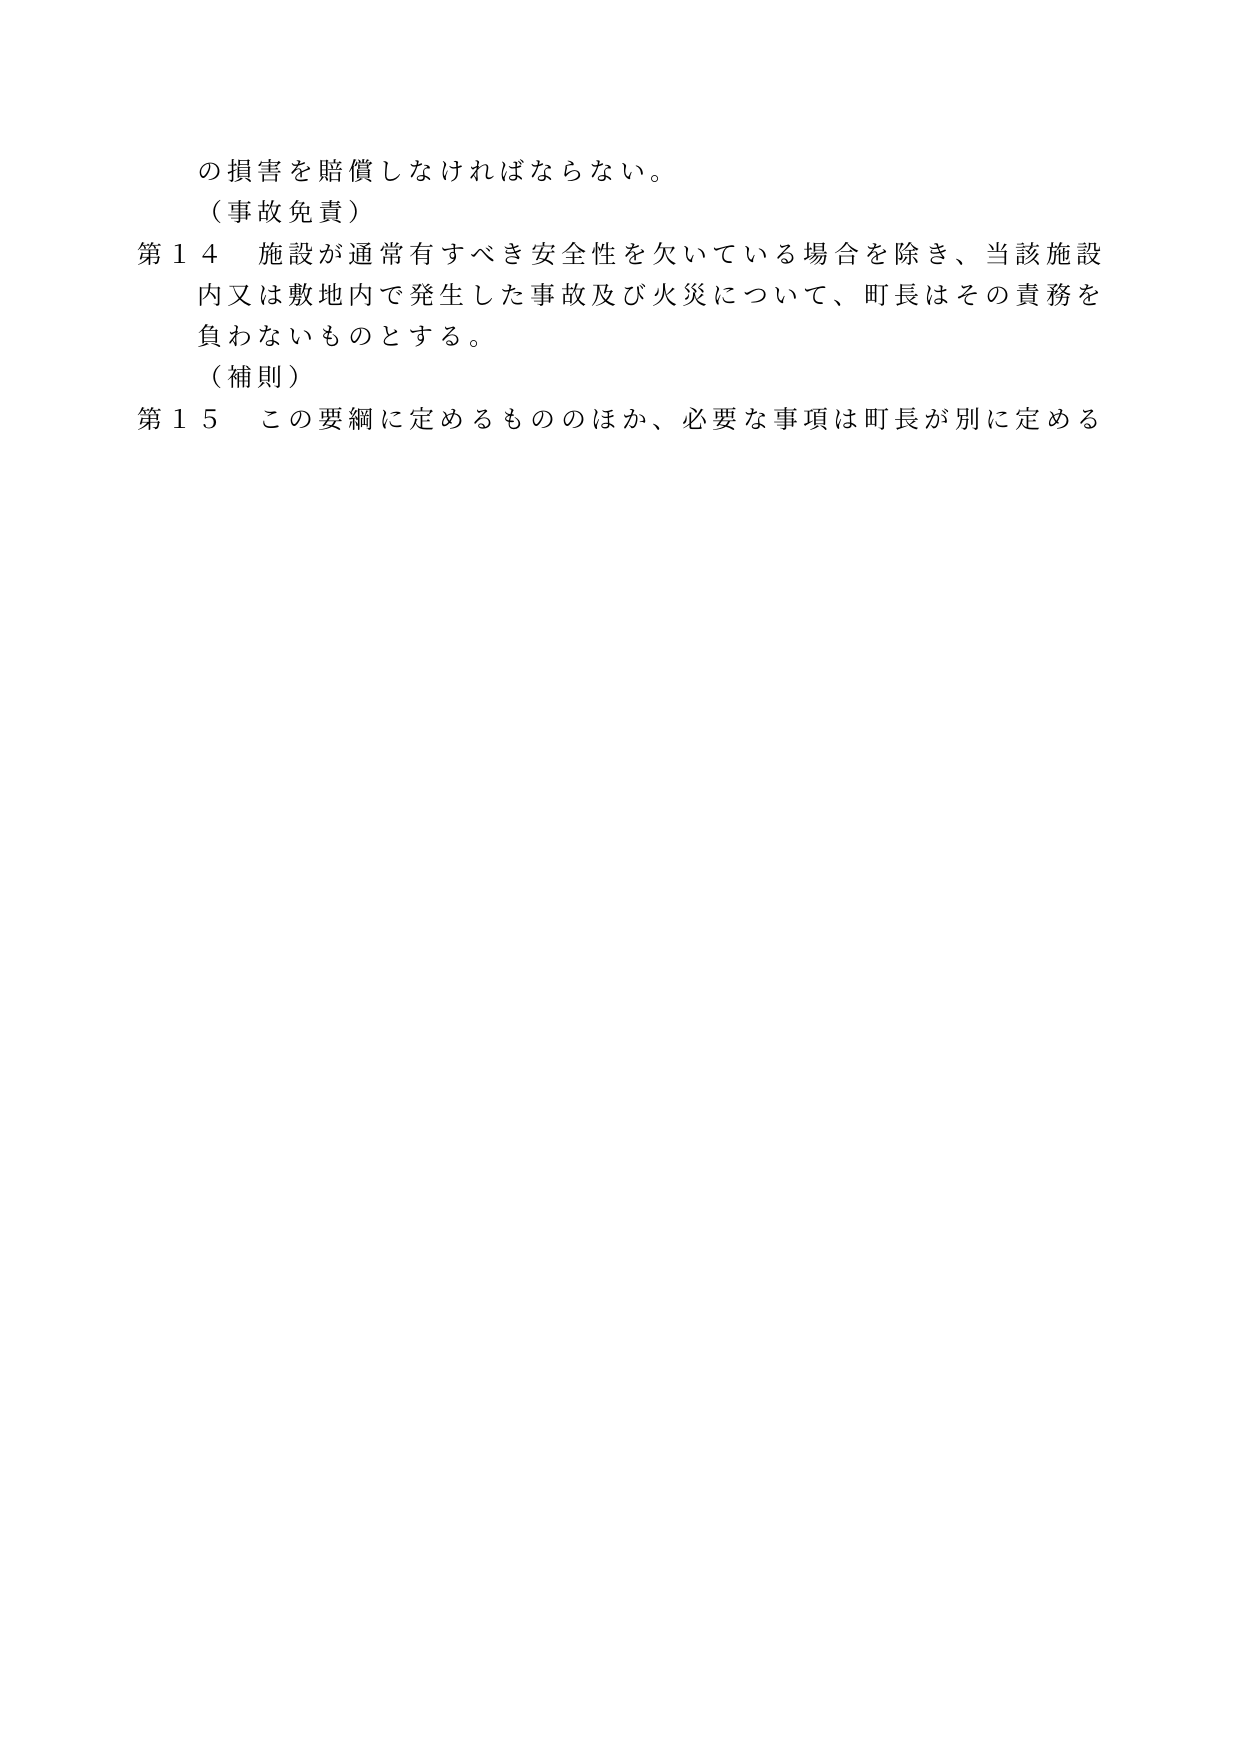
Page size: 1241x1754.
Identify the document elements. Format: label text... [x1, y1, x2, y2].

text 第１４ 施設が通常有すべき安全性を欠いている場合を除き、当該施設内又は敷地内で発生した事故及び火災について、町長はその責務を負わないものとする。 [137, 232, 1109, 356]
text （事故免責） [137, 191, 1109, 232]
text （補則） [137, 356, 1109, 397]
text 第１５ この要綱に定めるもののほか、必要な事項は町長が別に定める。 [137, 397, 1109, 479]
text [137, 149, 1109, 191]
